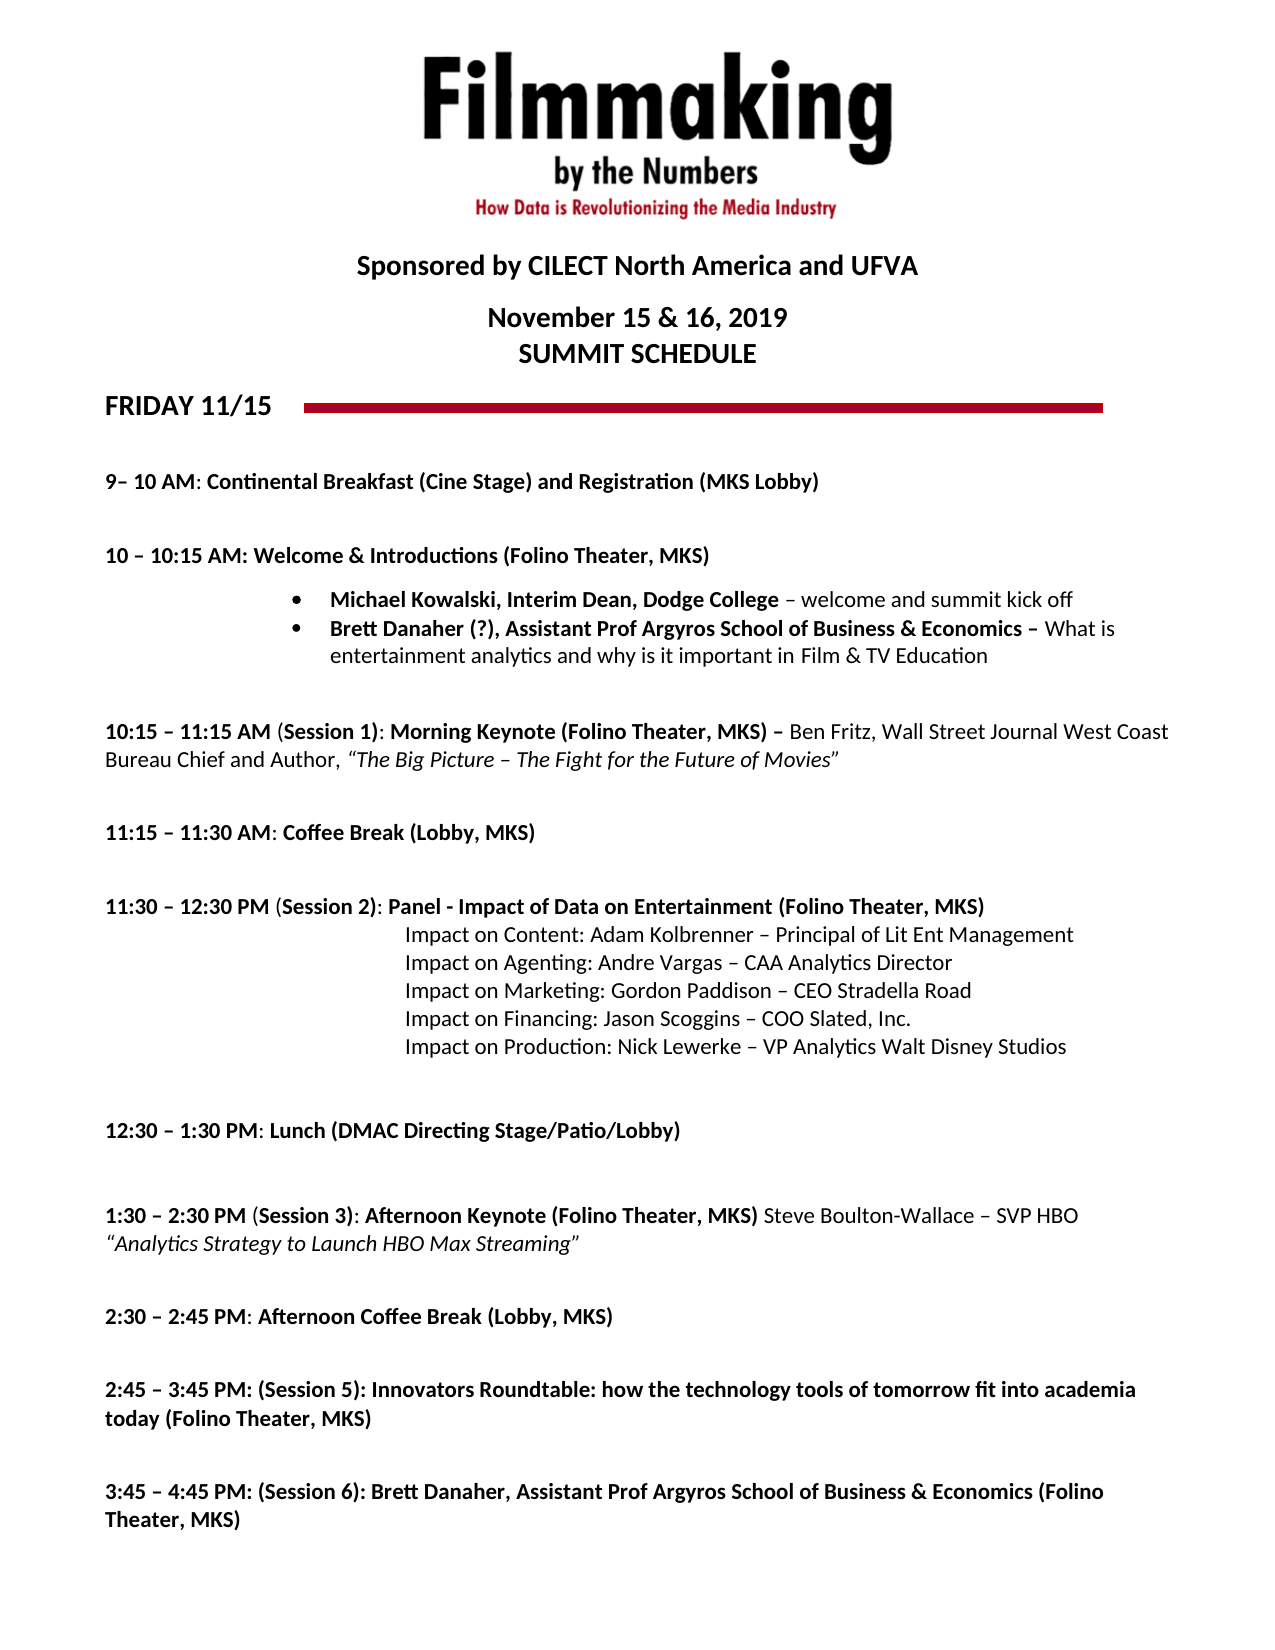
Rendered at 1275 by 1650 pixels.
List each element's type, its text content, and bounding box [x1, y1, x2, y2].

text November 15 & 16, 2019 SUMMIT SCHEDULE [105, 299, 1170, 371]
list Brett Danaher (?), Assistant Prof Argyros School of Business & Economics – What is entertainment analytics and why is it important in Film & TV Education [292, 614, 1170, 700]
text 11:15 – 11:30 AM: Coffee Break (Lobby, MKS) [105, 818, 1170, 875]
text 10 – 10:15 AM: Welcome & Introductions (Folino Theater, MKS) [105, 541, 1170, 569]
text Sponsored by CILECT North America and UFVA [105, 247, 1170, 283]
text Impact on Marketing: Gordon Paddison – CEO Stradella Road [105, 976, 1170, 1004]
text 2:45 – 3:45 PM: (Session 5): Innovators Roundtable: how the technology tools of tomorrow fit into academia today (Folino Theater, MKS) [105, 1376, 1170, 1460]
picture [288, 42, 987, 229]
text Impact on Content: Adam Kolbrenner – Principal of Lit Ent Management [330, 920, 1170, 948]
text 10:15 – 11:15 AM (Session 1): Morning Keynote (Folino Theater, MKS) – Ben Fritz, Wall Street Journal West Coast Bureau Chief and Author, “The Big Picture – The Fight for the Future of Movies” [105, 717, 1170, 802]
text Impact on Agenting: Andre Vargas – CAA Analytics Director [105, 948, 1170, 976]
list Michael Kowalski, Interim Dean, Dodge College – welcome and summit kick off [292, 586, 1170, 614]
text 11:30 – 12:30 PM (Session 2): Panel - Impact of Data on Entertainment (Folino Theater, MKS) [105, 892, 1170, 920]
text 2:30 – 2:45 PM: Afternoon Coffee Break (Lobby, MKS) [105, 1274, 1170, 1359]
text FRIDAY 11/15 [105, 387, 1170, 423]
text 1:30 – 2:30 PM (Session 3): Afternoon Keynote (Folino Theater, MKS) Steve Boulton-Wallace – SVP HBO “Analytics Strategy to Launch HBO Max Streaming” [105, 1201, 1170, 1257]
text 9– 10 AM: Continental Breakfast (Cine Stage) and Registration (MKS Lobby) [105, 439, 1170, 524]
text Impact on Production: Nick Lewerke – VP Analytics Walt Disney Studios [105, 1032, 1170, 1089]
text 3:45 – 4:45 PM: (Session 6): Brett Danaher, Assistant Prof Argyros School of Business & Economics (Folino Theater, MKS) [105, 1477, 1170, 1562]
text 12:30 – 1:30 PM: Lunch (DMAC Directing Stage/Patio/Lobby) [105, 1089, 1170, 1145]
text Impact on Financing: Jason Scoggins – COO Slated, Inc. [105, 1004, 1170, 1032]
